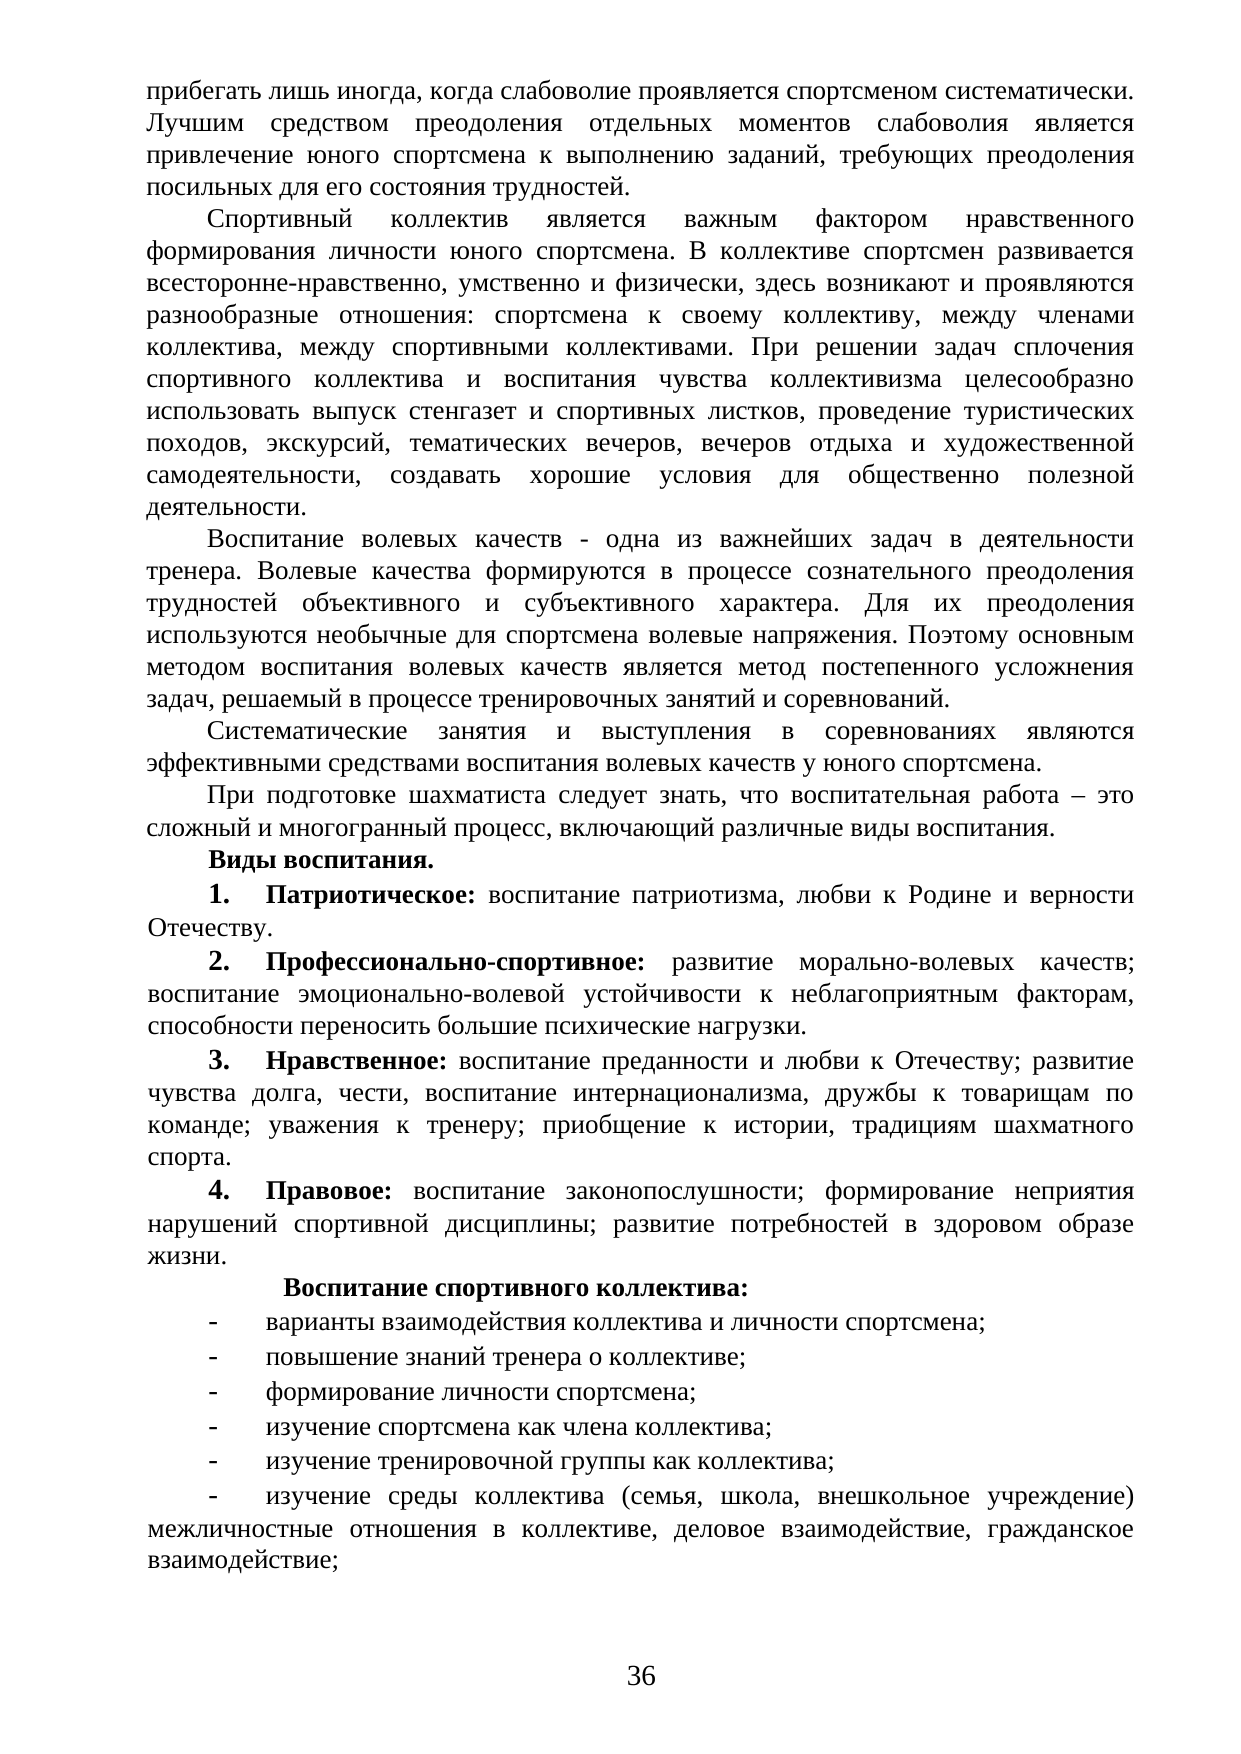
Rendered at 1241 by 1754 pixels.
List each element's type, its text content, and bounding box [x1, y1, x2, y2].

list повышение знаний тренера о коллективе; [147, 1338, 1135, 1372]
text Спортивный коллектив является важным фактором нравственного формирования личности юного спортсмена. В коллективе спортсмен развивается всесторонне-нравственно, умственно и физически, здесь возникают и проявляются разнообразные отношения: спортсмена к своему коллективу, между членами коллектива, между спортивными коллективами. При решении задач сплочения спортивного коллектива и воспитания чувства коллективизма целесообразно использовать выпуск стенгазет и спортивных листков, проведение туристических походов, экскурсий, тематических вечеров, вечеров отдыха и художественной самодеятельности, создавать хорошие условия для общественно полезной деятельности. [146, 202, 1135, 521]
list Профессионально-спортивное: развитие морально-волевых качеств; воспитание эмоционально-волевой устойчивости к неблагоприятным факторам, способности переносить большие психические нагрузки. [147, 943, 1135, 1041]
text Воспитание спортивного коллектива: [222, 1271, 1136, 1302]
text Виды воспитания. [147, 843, 1138, 874]
list Правовое: воспитание законопослушности; формирование неприятия нарушений спортивной дисциплины; развитие потребностей в здоровом образе жизни. [147, 1172, 1135, 1270]
text При подготовке шахматиста следует знать, что воспитательная работа – это сложный и многогранный процесс, включающий различные виды воспитания. [146, 779, 1135, 842]
text Систематические занятия и выступления в соревнованиях являются эффективными средствами воспитания волевых качеств у юного спортсмена. [146, 714, 1135, 777]
text Воспитание волевых качеств - одна из важнейших задач в деятельности тренера. Волевые качества формируются в процессе сознательного преодоления трудностей объективного и субъективного характера. Для их преодоления используются необычные для спортсмена волевые напряжения. Поэтому основным методом воспитания волевых качеств является метод постепенного усложнения задач, решаемый в процессе тренировочных занятий и соревнований. [146, 522, 1135, 713]
list варианты взаимодействия коллектива и личности спортсмена; [147, 1303, 1135, 1337]
list Нравственное: воспитание преданности и любви к Отечеству; развитие чувства долга, чести, воспитание интернационализма, дружбы к товарищам по команде; уважения к тренеру; приобщение к истории, традициям шахматного спорта. [147, 1042, 1135, 1171]
list изучение среды коллектива (семья, школа, внешкольное учреждение) межличностные отношения в коллективе, деловое взаимодействие, гражданское взаимодействие; [147, 1477, 1135, 1575]
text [146, 74, 1135, 201]
list изучение тренировочной группы как коллектива; [147, 1442, 1135, 1476]
list изучение спортсмена как члена коллектива; [147, 1408, 1135, 1441]
list формирование личности спортсмена; [147, 1373, 1135, 1406]
list Патриотическое: воспитание патриотизма, любви к Родине и верности Отечеству. [147, 876, 1135, 942]
